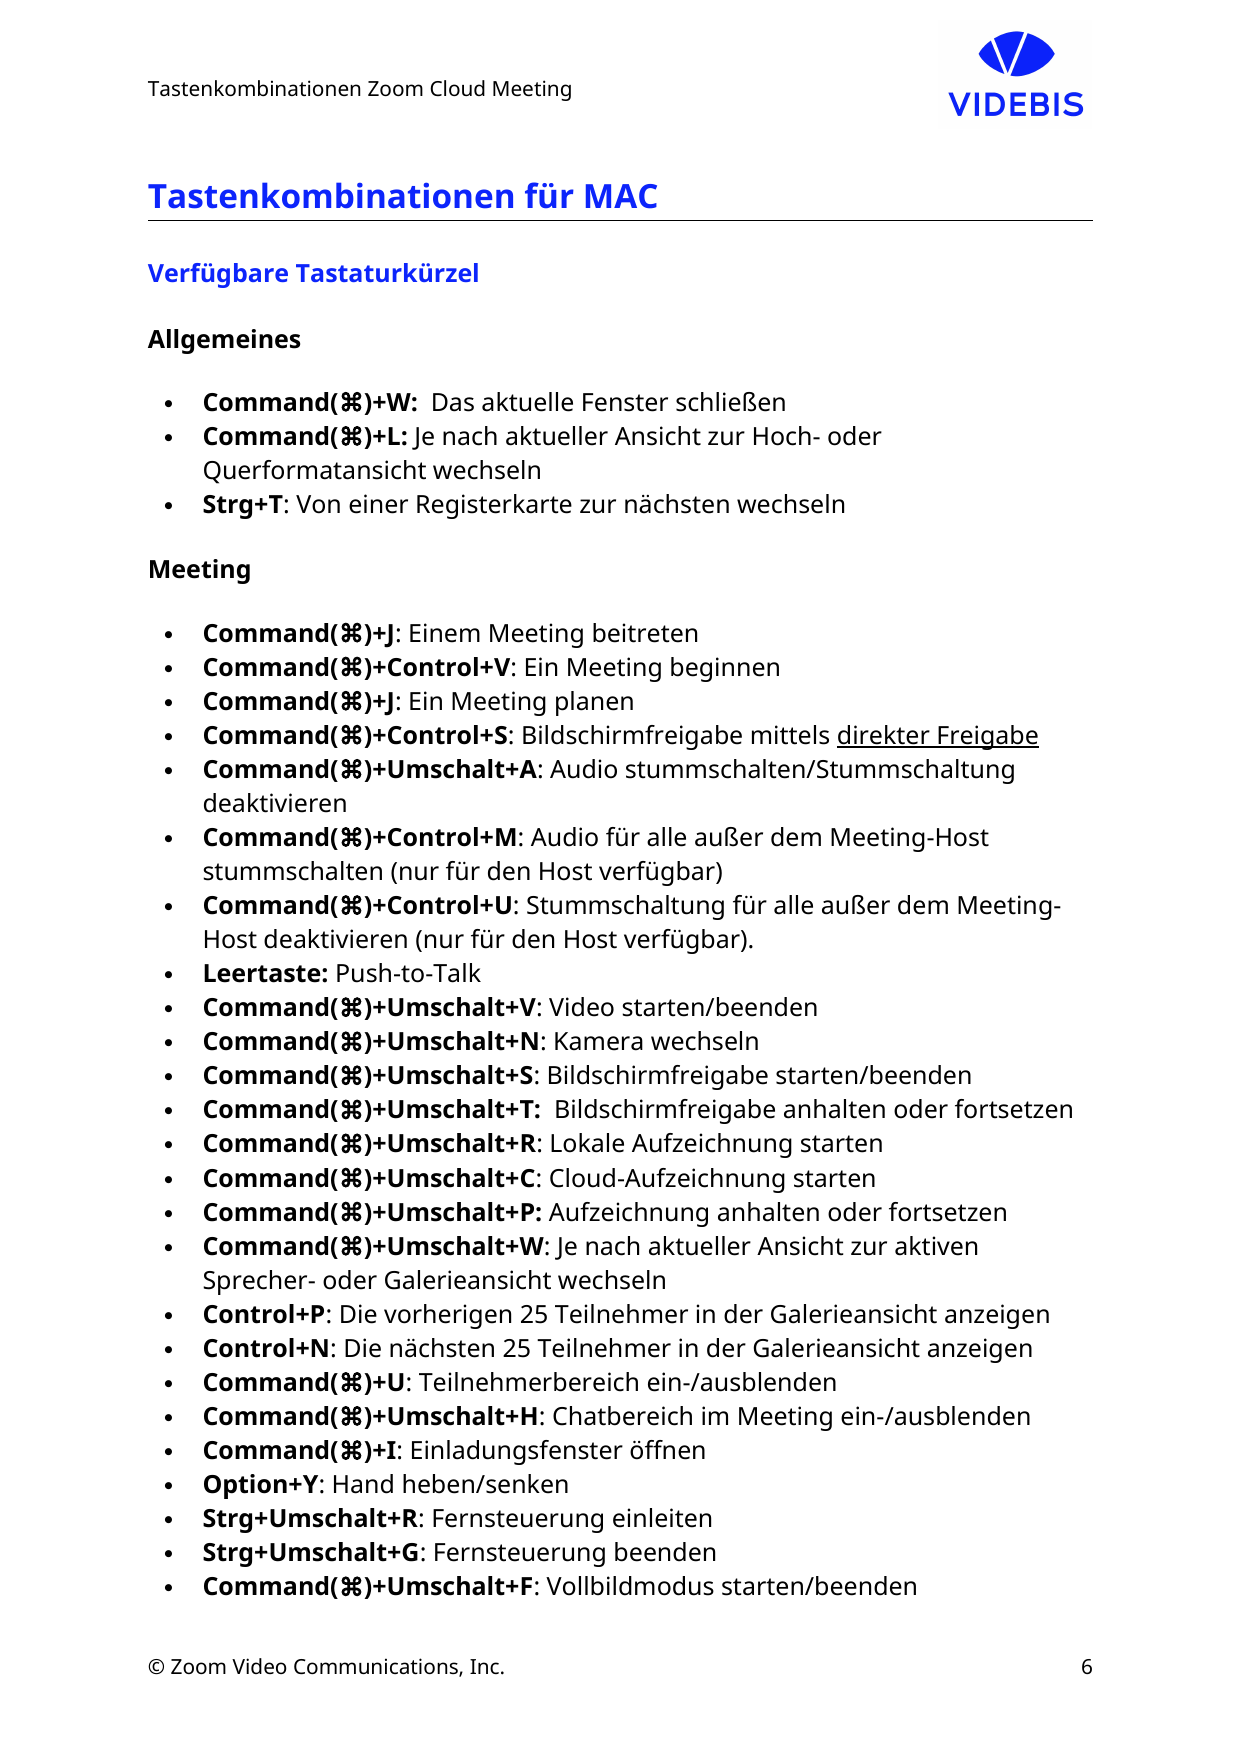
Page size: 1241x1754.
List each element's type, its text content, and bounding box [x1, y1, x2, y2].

list Command(⌘)+Umschalt+A: Audio stummschalten/Stummschaltung deaktivieren [165, 751, 1093, 819]
list Control+N: Die nächsten 25 Teilnehmer in der Galerieansicht anzeigen [165, 1331, 1093, 1364]
list Command(⌘)+J: Ein Meeting planen [165, 683, 1093, 717]
list Option+Y: Hand heben/senken [165, 1467, 1093, 1501]
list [165, 1501, 1093, 1535]
list Command(⌘)+Umschalt+T: Bildschirmfreigabe anhalten oder fortsetzen [165, 1092, 1093, 1126]
list Strg+Umschalt+G: Fernsteuerung beenden [165, 1535, 1093, 1569]
text Meeting [148, 552, 1093, 586]
list Command(⌘)+Umschalt+F: Vollbildmodus starten/beenden [165, 1569, 1093, 1603]
list Command(⌘)+Control+V: Ein Meeting beginnen [165, 649, 1093, 683]
list Command(⌘)+Umschalt+H: Chatbereich im Meeting ein-/ausblenden [165, 1399, 1093, 1433]
list Command(⌘)+Umschalt+P: Aufzeichnung anhalten oder fortsetzen [165, 1194, 1093, 1228]
list Command(⌘)+J: Einem Meeting beitreten [165, 615, 1093, 649]
text Allgemeines [148, 321, 1093, 355]
list Control+P: Die vorherigen 25 Teilnehmer in der Galerieansicht anzeigen [165, 1296, 1093, 1331]
list Strg+T: Von einer Registerkarte zur nächsten wechseln [165, 487, 1093, 521]
text Verfügbare Tastaturkürzel [148, 256, 1093, 290]
list Command(⌘)+Umschalt+W: Je nach aktueller Ansicht zur aktiven Sprecher- oder Galerieansicht wechseln [165, 1228, 1093, 1296]
list Command(⌘)+Umschalt+N: Kamera wechseln [165, 1024, 1093, 1058]
list Command(⌘)+L: Je nach aktueller Ansicht zur Hoch- oder Querformatansicht wechseln [165, 418, 1093, 487]
list Leertaste: Push-to-Talk [165, 956, 1093, 990]
list Command(⌘)+I: Einladungsfenster öffnen [165, 1433, 1093, 1467]
list Command(⌘)+U: Teilnehmerbereich ein-/ausblenden [165, 1364, 1093, 1399]
list Command(⌘)+Control+S: Bildschirmfreigabe mittels direkter Freigabe [165, 717, 1093, 751]
list Command(⌘)+W: Das aktuelle Fenster schließen [165, 384, 1093, 418]
list Command(⌘)+Control+M: Audio für alle außer dem Meeting-Host stummschalten (nur für den Host verfügbar) [165, 819, 1093, 888]
subtitle Tastenkombinationen für MAC [148, 173, 1093, 220]
list Command(⌘)+Control+U: Stummschaltung für alle außer dem Meeting-Host deaktivieren (nur für den Host verfügbar). [165, 888, 1093, 956]
list Command(⌘)+Umschalt+C: Cloud-Aufzeichnung starten [165, 1160, 1093, 1194]
list Command(⌘)+Umschalt+V: Video starten/beenden [165, 990, 1093, 1024]
list Command(⌘)+Umschalt+S: Bildschirmfreigabe starten/beenden [165, 1058, 1093, 1092]
list Command(⌘)+Umschalt+R: Lokale Aufzeichnung starten [165, 1126, 1093, 1160]
picture [937, 20, 1093, 129]
